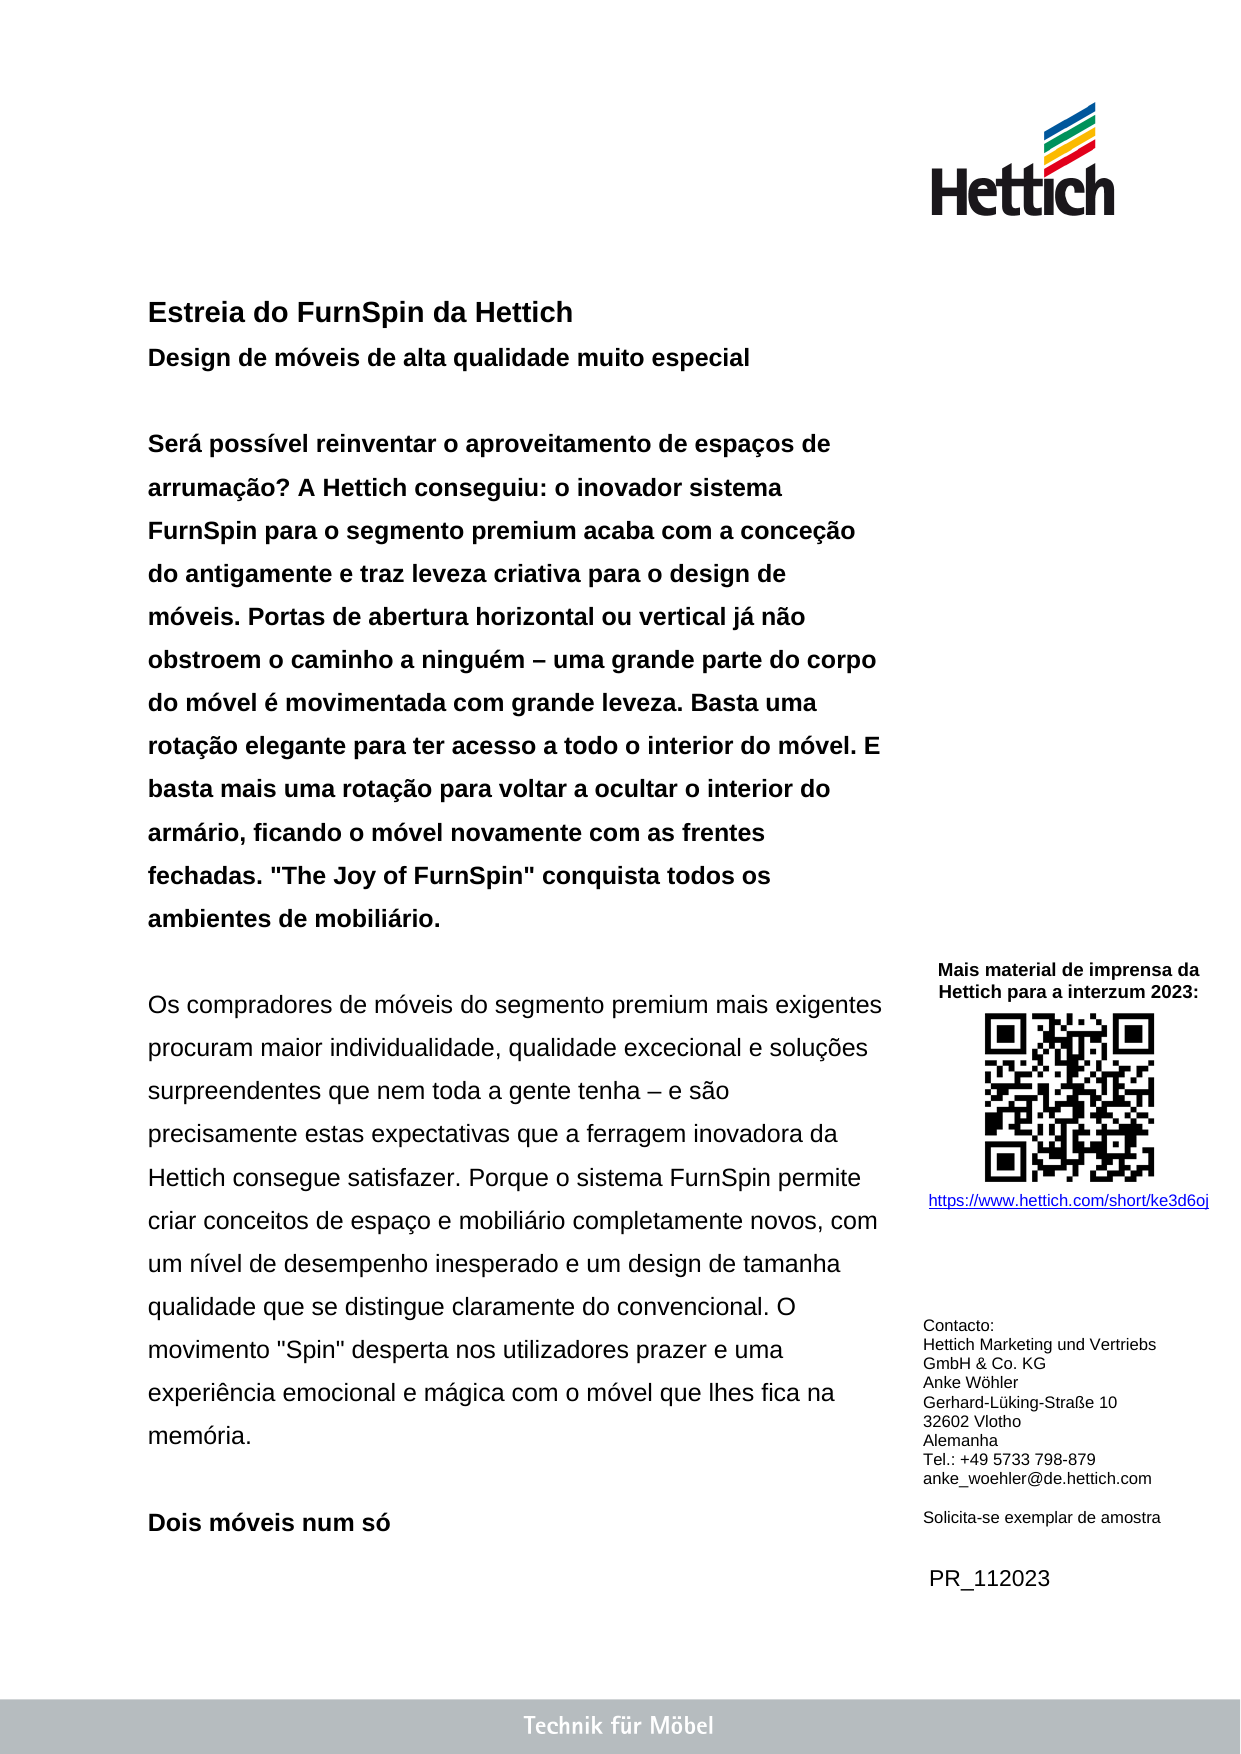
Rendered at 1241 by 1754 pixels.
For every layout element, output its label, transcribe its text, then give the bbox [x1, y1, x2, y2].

text Dois móveis num só [148, 1508, 886, 1536]
text Será possível reinventar o aproveitamento de espaços de arrumação? A Hettich conseguiu: o inovador sistema FurnSpin para o segmento premium acaba com a conceção do antigamente e traz leveza criativa para o design de móveis. Portas de abertura horizontal ou vertical já não obstroem o caminho a ninguém – uma grande parte do corpo do móvel é movimentada com grande leveza. Basta uma rotação elegante para ter acesso a todo o interior do móvel. E basta mais uma rotação para voltar a ocultar o interior do armário, ficando o móvel novamente com as frentes fechadas. "The Joy of FurnSpin" conquista todos os ambientes de mobiliário. [148, 386, 886, 933]
text Os compradores de móveis do segmento premium mais exigentes procuram maior individualidade, qualidade excecional e soluções surpreendentes que nem toda a gente tenha – e são precisamente estas expectativas que a ferragem inovadora da Hettich consegue satisfazer. Porque o sistema FurnSpin permite criar conceitos de espaço e mobiliário completamente novos, com um nível de desempenho inesperado e um design de tamanha qualidade que se distingue claramente do convencional. O movimento "Spin" desperta nos utilizadores prazer e uma experiência emocional e mágica com o móvel que lhes fica na memória. [148, 990, 886, 1450]
picture [0, 1636, 1241, 1754]
picture [0, 21, 1239, 278]
text Estreia do FurnSpin da Hettich Design de móveis de alta qualidade muito especial [148, 295, 886, 372]
